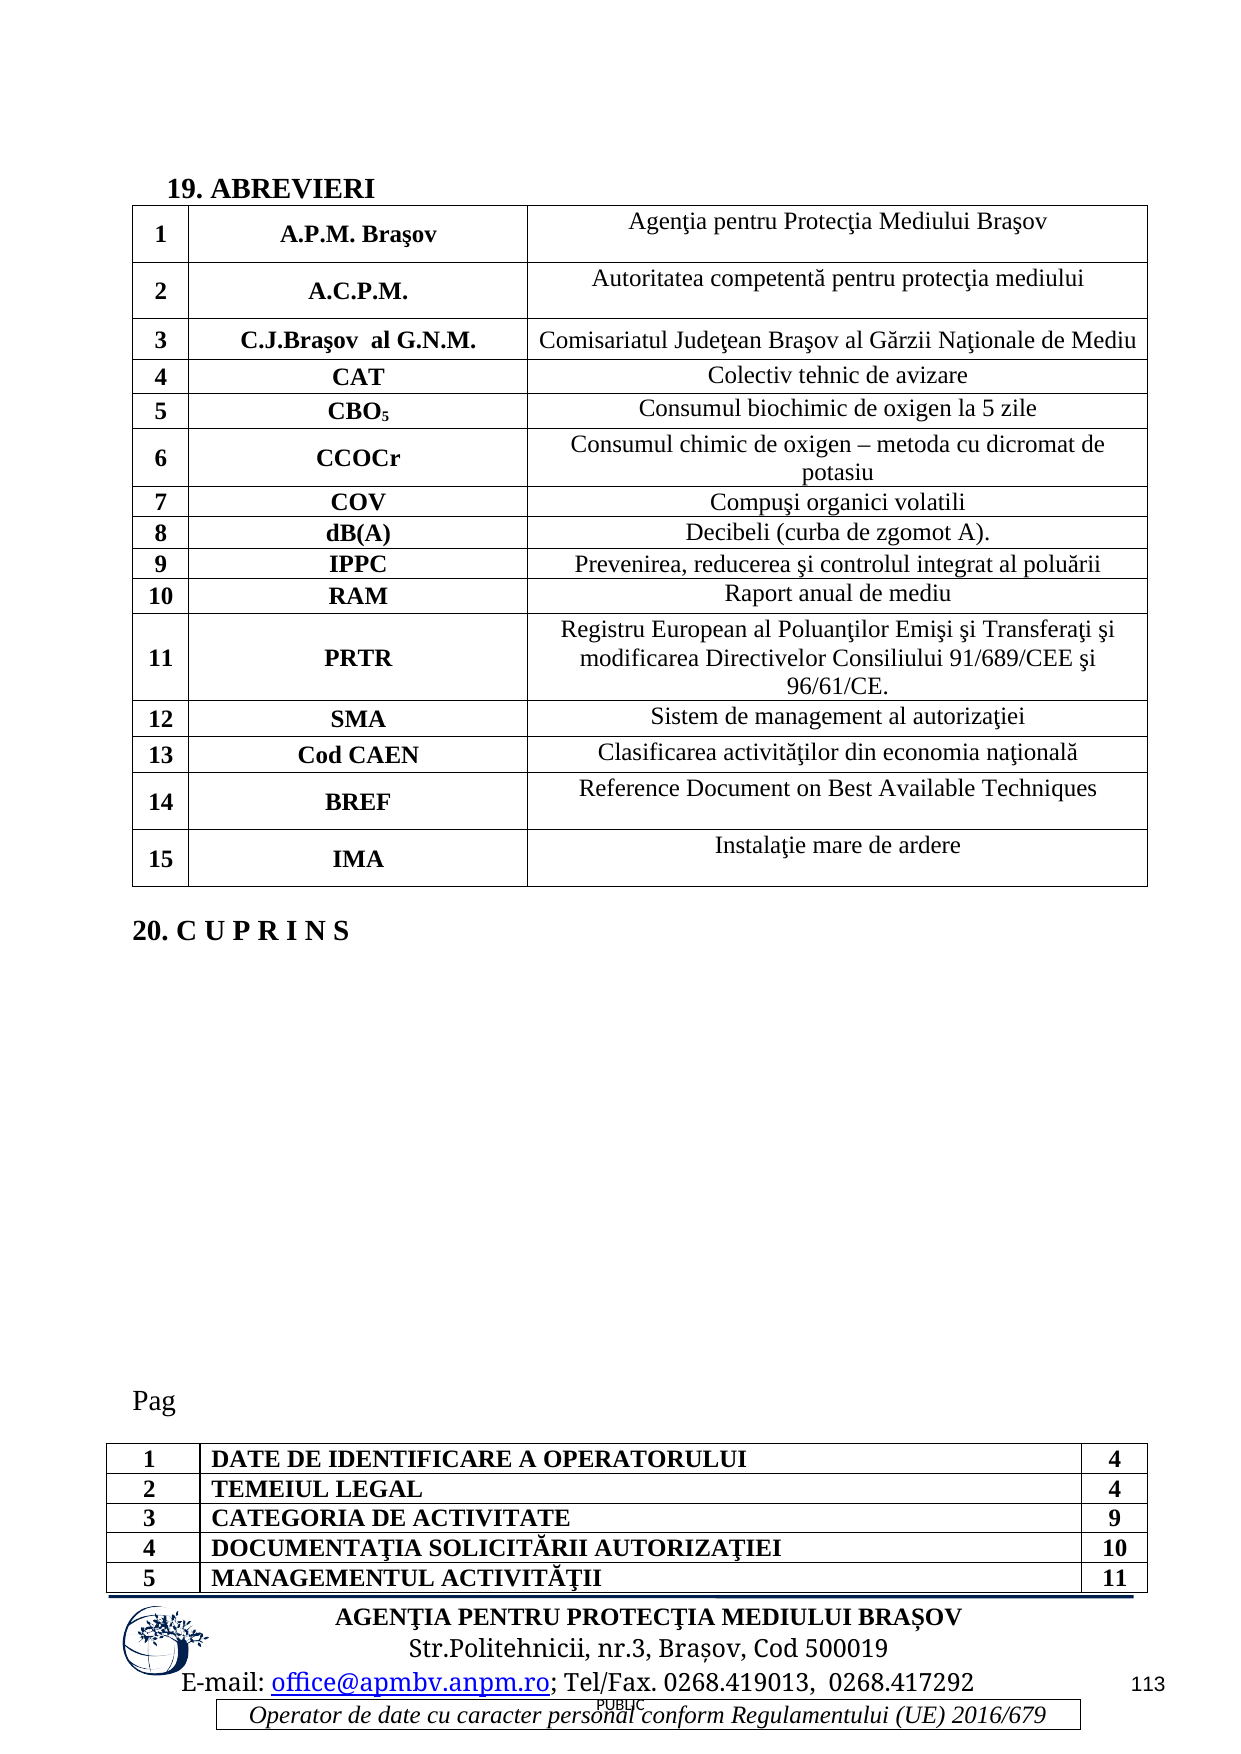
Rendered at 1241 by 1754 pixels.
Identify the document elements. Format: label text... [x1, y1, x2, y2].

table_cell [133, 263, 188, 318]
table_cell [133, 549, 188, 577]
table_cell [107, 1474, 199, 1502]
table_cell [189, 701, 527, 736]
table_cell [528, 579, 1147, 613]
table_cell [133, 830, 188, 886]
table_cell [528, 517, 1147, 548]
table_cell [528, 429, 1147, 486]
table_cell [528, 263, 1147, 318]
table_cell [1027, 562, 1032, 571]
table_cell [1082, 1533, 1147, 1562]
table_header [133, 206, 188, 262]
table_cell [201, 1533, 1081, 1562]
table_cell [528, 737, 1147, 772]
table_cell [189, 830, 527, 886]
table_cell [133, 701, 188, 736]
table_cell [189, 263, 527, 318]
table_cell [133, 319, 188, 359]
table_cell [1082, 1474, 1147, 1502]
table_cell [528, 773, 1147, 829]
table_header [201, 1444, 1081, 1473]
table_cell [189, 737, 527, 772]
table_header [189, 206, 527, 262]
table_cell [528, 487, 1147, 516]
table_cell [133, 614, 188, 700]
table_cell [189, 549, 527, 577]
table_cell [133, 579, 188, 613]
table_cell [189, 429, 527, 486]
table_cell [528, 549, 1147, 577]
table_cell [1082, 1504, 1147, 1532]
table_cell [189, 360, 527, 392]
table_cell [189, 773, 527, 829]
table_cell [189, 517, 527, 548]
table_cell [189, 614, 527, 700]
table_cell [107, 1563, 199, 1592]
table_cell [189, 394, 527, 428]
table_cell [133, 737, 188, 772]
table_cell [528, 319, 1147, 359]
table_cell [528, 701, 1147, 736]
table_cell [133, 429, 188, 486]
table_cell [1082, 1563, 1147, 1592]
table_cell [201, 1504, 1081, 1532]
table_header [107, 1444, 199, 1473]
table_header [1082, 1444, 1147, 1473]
text 19. ABREVIERI [132, 172, 1165, 205]
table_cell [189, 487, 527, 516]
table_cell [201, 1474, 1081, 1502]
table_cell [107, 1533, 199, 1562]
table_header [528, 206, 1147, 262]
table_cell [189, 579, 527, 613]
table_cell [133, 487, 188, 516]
text 20. C U P R I N S Pag [132, 913, 1165, 1417]
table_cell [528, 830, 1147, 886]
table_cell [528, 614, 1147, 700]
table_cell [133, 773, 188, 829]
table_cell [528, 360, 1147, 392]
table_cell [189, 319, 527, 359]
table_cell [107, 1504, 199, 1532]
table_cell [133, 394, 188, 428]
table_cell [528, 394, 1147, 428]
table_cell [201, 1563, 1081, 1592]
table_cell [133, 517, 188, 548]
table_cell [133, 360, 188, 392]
